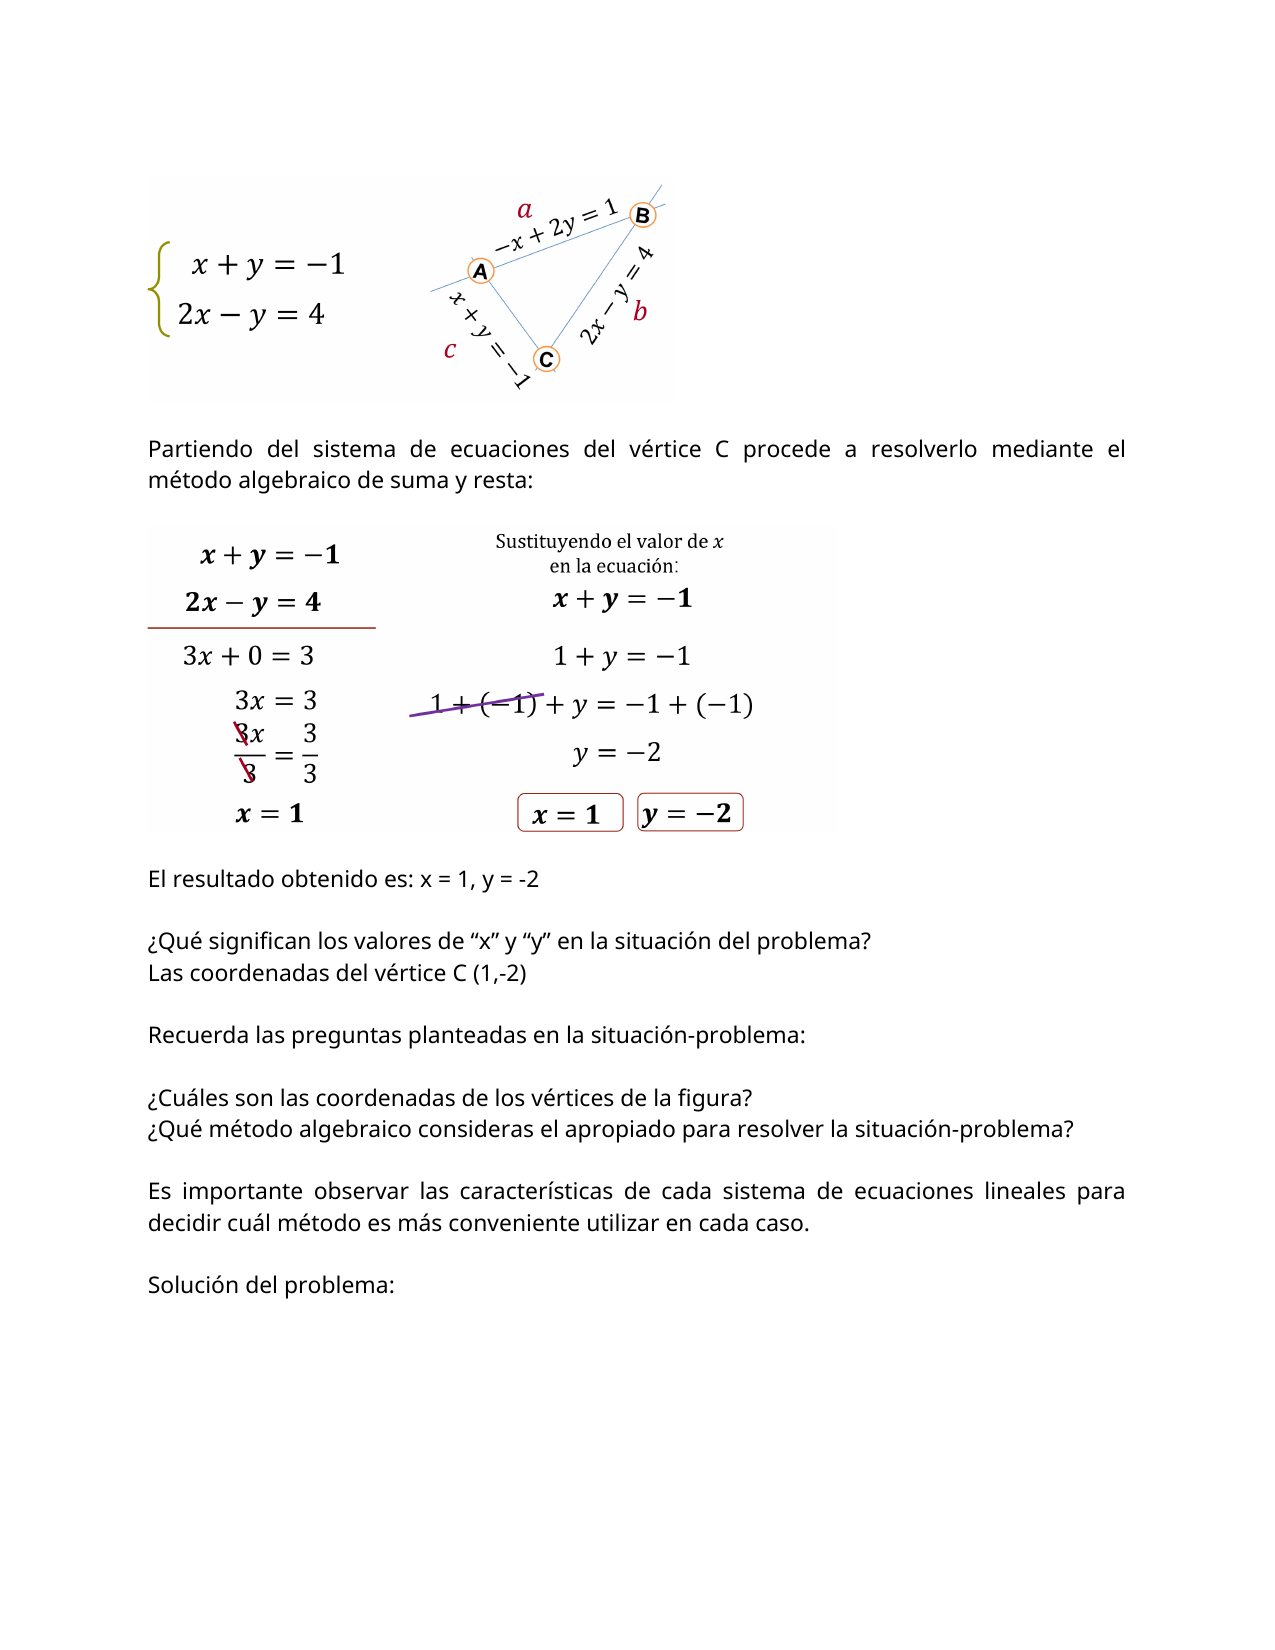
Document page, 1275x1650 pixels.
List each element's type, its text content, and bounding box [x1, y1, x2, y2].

text Recuerda las preguntas planteadas en la situación-problema: [148, 1019, 1127, 1050]
text ¿Qué significan los valores de “x” y “y” en la situación del problema? [148, 925, 1127, 956]
text Las coordenadas del vértice C (1,-2) [148, 956, 1127, 988]
list ¿Cuáles son las coordenadas de los vértices de la figura? [148, 1081, 1127, 1113]
text El resultado obtenido es: x = 1, y = -2 [148, 863, 1127, 894]
text Partiendo del sistema de ecuaciones del vértice C procede a resolverlo mediante el método algebraico de suma y resta: [148, 433, 1127, 496]
text Es importante observar las características de cada sistema de ecuaciones lineales para decidir cuál método es más conveniente utilizar en cada caso. [148, 1175, 1127, 1238]
list ¿Qué método algebraico consideras el apropiado para resolver la situación-problema? [148, 1113, 1127, 1144]
text Solución del problema: [148, 1269, 1127, 1300]
picture [147, 177, 674, 402]
picture [147, 526, 837, 832]
